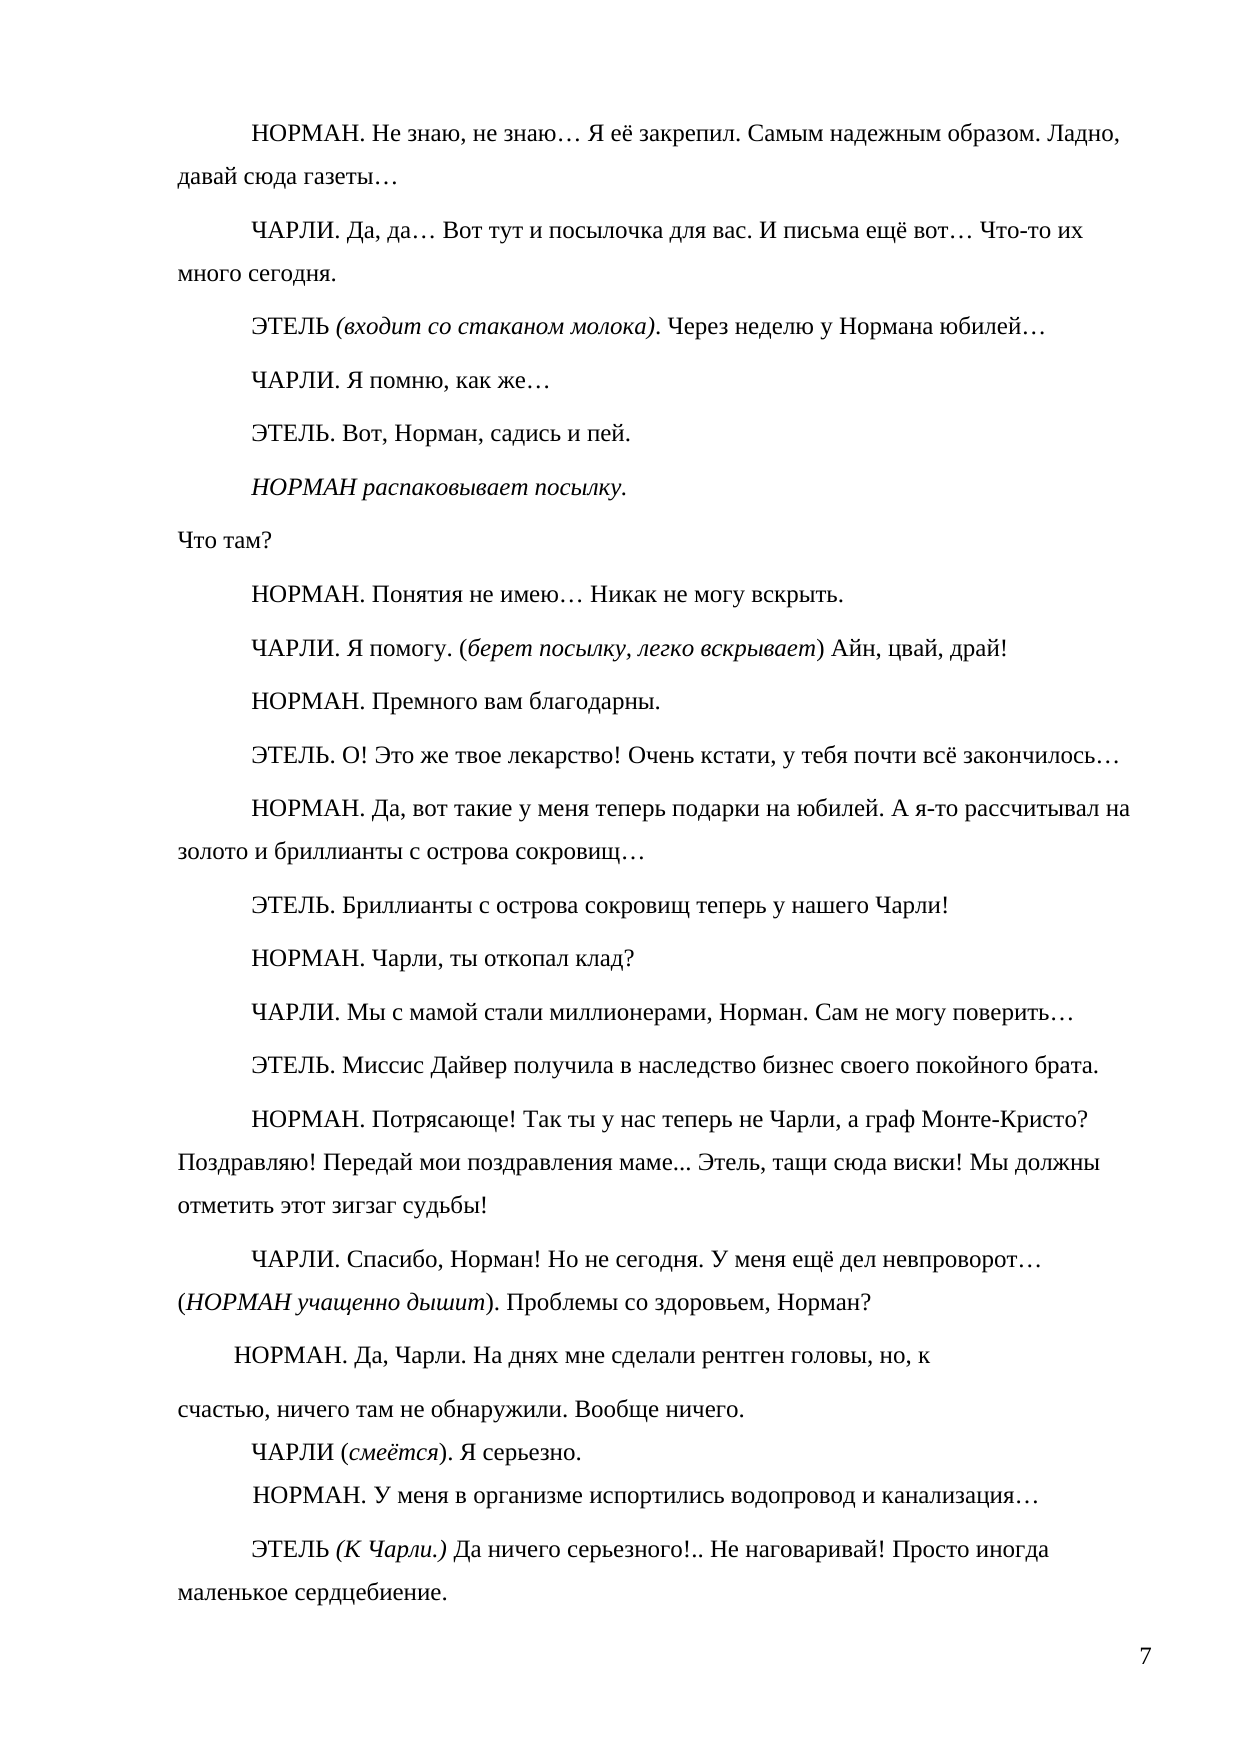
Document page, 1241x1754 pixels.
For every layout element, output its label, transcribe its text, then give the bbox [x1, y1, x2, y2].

text ЧАРЛИ (смеётся). Я серьезно. [215, 1437, 1093, 1466]
text ЧАРЛИ. Я помогу. (берет посылку, легко вскрывает) Айн, цвай, драй! [177, 633, 1152, 661]
text ЭТЕЛЬ. О! Это же твое лекарство! Очень кстати, у тебя почти всё закончилось… [177, 740, 1152, 768]
text ЭТЕЛЬ. Миссис Дайвер получила в наследство бизнес своего покойного брата. [177, 1051, 1152, 1079]
text ЧАРЛИ. Да, да… Вот тут и посылочка для вас. И письма ещё вот… Что-то их много сегодня. [177, 215, 1152, 287]
text НОРМАН. Не знаю, не знаю… Я её закрепил. Самым надежным образом. Ладно, давай сюда газеты… [177, 118, 1152, 190]
text НОРМАН. Да, вот такие у меня теперь подарки на юбилей. А я-то рассчитывал на золото и бриллианты с острова сокровищ… [177, 793, 1152, 865]
text НОРМАН. Понятия не имею… Никак не могу вскрыть. [177, 579, 1152, 608]
text НОРМАН распаковывает посылку. [177, 472, 1152, 501]
text ЭТЕЛЬ (К Чарли.) Да ничего серьезного!.. Не наговаривай! Просто иногда маленькое сердцебиение. [177, 1534, 1152, 1606]
text ЧАРЛИ. Спасибо, Норман! Но не сегодня. У меня ещё дел невпроворот… (НОРМАН учащенно дышит). Проблемы со здоровьем, Норман? [177, 1244, 1152, 1316]
text счастью, ничего там не обнаружили. Вообще ничего. [177, 1394, 1093, 1423]
text НОРМАН. У меня в организме испортились водопровод и канализация… [177, 1480, 1093, 1509]
text Что там? [177, 526, 1152, 554]
text ЭТЕЛЬ (входит со стаканом молока). Через неделю у Нормана юбилей… [177, 311, 1152, 340]
text НОРМАН. Да, Чарли. На днях мне сделали рентген головы, но, к [177, 1341, 1152, 1369]
text ЧАРЛИ. Мы с мамой стали миллионерами, Норман. Сам не могу поверить… [177, 997, 1152, 1026]
text ЧАРЛИ. Я помню, как же… [177, 365, 1152, 394]
text НОРМАН. Премного вам благодарны. [177, 686, 1152, 715]
text ЭТЕЛЬ. Бриллианты с острова сокровищ теперь у нашего Чарли! [177, 890, 1152, 919]
text НОРМАН. Потрясающе! Так ты у нас теперь не Чарли, а граф Монте-Кристо? Поздравляю! Передай мои поздравления маме... Этель, тащи сюда виски! Мы должны отметить этот зигзаг судьбы! [177, 1104, 1152, 1219]
text НОРМАН. Чарли, ты откопал клад? [177, 943, 1152, 972]
text ЭТЕЛЬ. Вот, Норман, садись и пей. [177, 418, 1152, 447]
